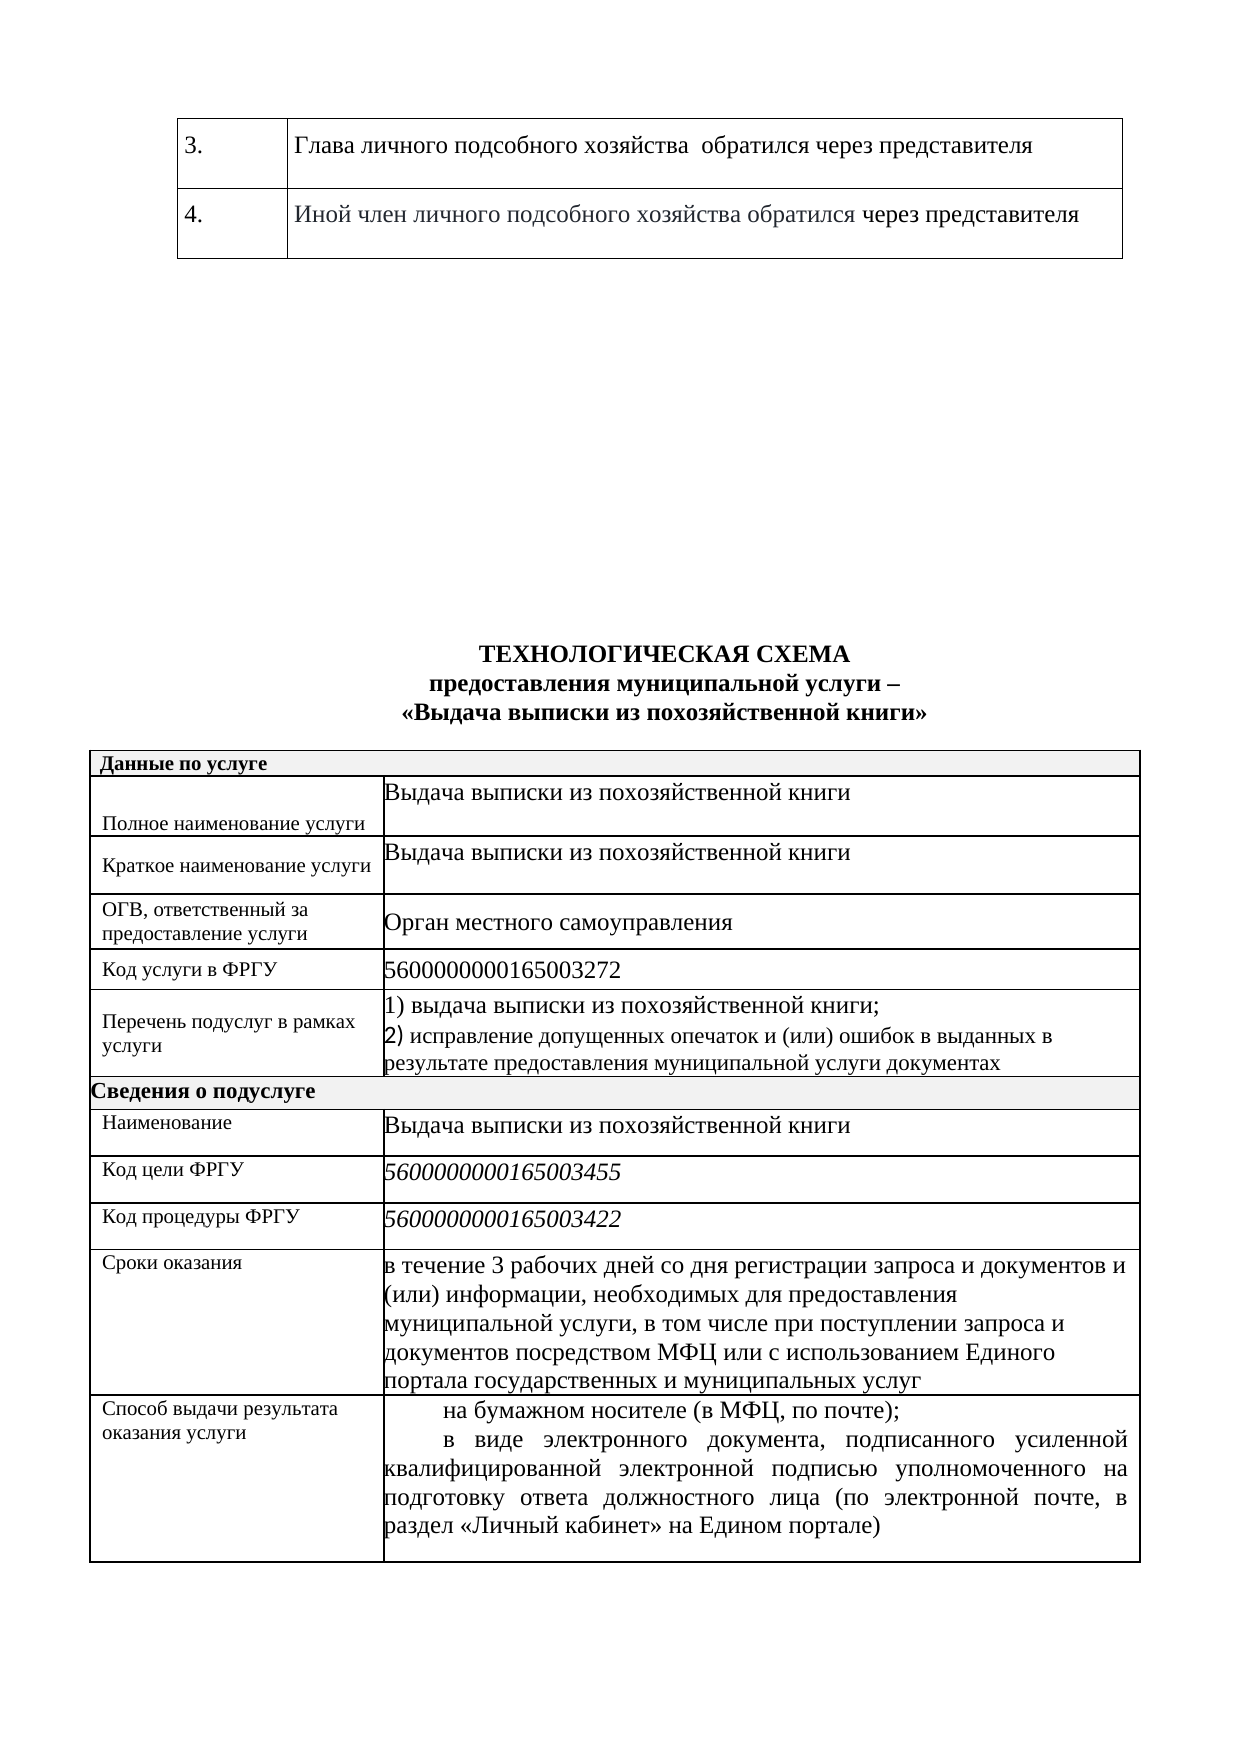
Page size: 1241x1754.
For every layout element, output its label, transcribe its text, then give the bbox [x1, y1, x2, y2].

table_cell Код услуги в ФРГУ [91, 950, 383, 989]
text ТЕХНОЛОГИЧЕСКАЯ СХЕМА [177, 639, 1152, 668]
table_cell Выдача выписки из похозяйственной книги [385, 837, 1139, 893]
table_cell 3. [178, 119, 287, 188]
table_cell 4. [178, 189, 287, 258]
table_cell 5600000000165003272 [385, 950, 1139, 989]
table_header Данные по услуге [91, 751, 1139, 775]
table_cell Код цели ФРГУ [91, 1157, 383, 1202]
table_cell Код процедуры ФРГУ [91, 1204, 383, 1249]
table_cell Краткое наименование услуги [91, 837, 383, 893]
table_cell Выдача выписки из похозяйственной книги [385, 777, 1139, 835]
text «Выдача выписки из похозяйственной книги» [177, 697, 1152, 725]
text предоставления муниципальной услуги – [177, 668, 1152, 697]
table_cell Перечень подуслуг в рамках услуги [91, 990, 383, 1076]
table_cell в течение 3 рабочих дней со дня регистрации запроса и документов и (или) информации, необходимых для предоставления муниципальной услуги, в том числе при поступлении запроса и документов посредством МФЦ или с использованием Единого портала государственных и муниципальных услуг [385, 1250, 1139, 1394]
table_cell Глава личного подсобного хозяйства обратился через представителя [288, 119, 1122, 188]
table_cell Сроки оказания [91, 1250, 383, 1394]
table_cell Полное наименование услуги [91, 777, 383, 835]
table_cell 1) выдача выписки из похозяйственной книги; 2) исправление допущенных опечаток и (или) ошибок в выданных в результате предоставления муниципальной услуги документах [385, 990, 1139, 1076]
table_cell 5600000000165003455 [385, 1157, 1139, 1202]
table_cell Наименование [91, 1110, 383, 1155]
table_cell Способ выдачи результата оказания услуги [91, 1396, 383, 1561]
table_cell ОГВ, ответственный за предоставление услуги [91, 895, 383, 948]
table_cell Иной член личного подсобного хозяйства обратился через представителя [288, 189, 1122, 258]
table_cell 5600000000165003422 [385, 1204, 1139, 1249]
table_cell на бумажном носителе (в МФЦ, по почте); в виде электронного документа, подписанного усиленной квалифицированной электронной подписью уполномоченного на подготовку ответа должностного лица (по электронной почте, в раздел «Личный кабинет» на Едином портале) [385, 1396, 1139, 1561]
table_cell Выдача выписки из похозяйственной книги [385, 1110, 1139, 1155]
table_cell Сведения о подуслуге [91, 1077, 1139, 1109]
table_cell Орган местного самоуправления [385, 895, 1139, 948]
